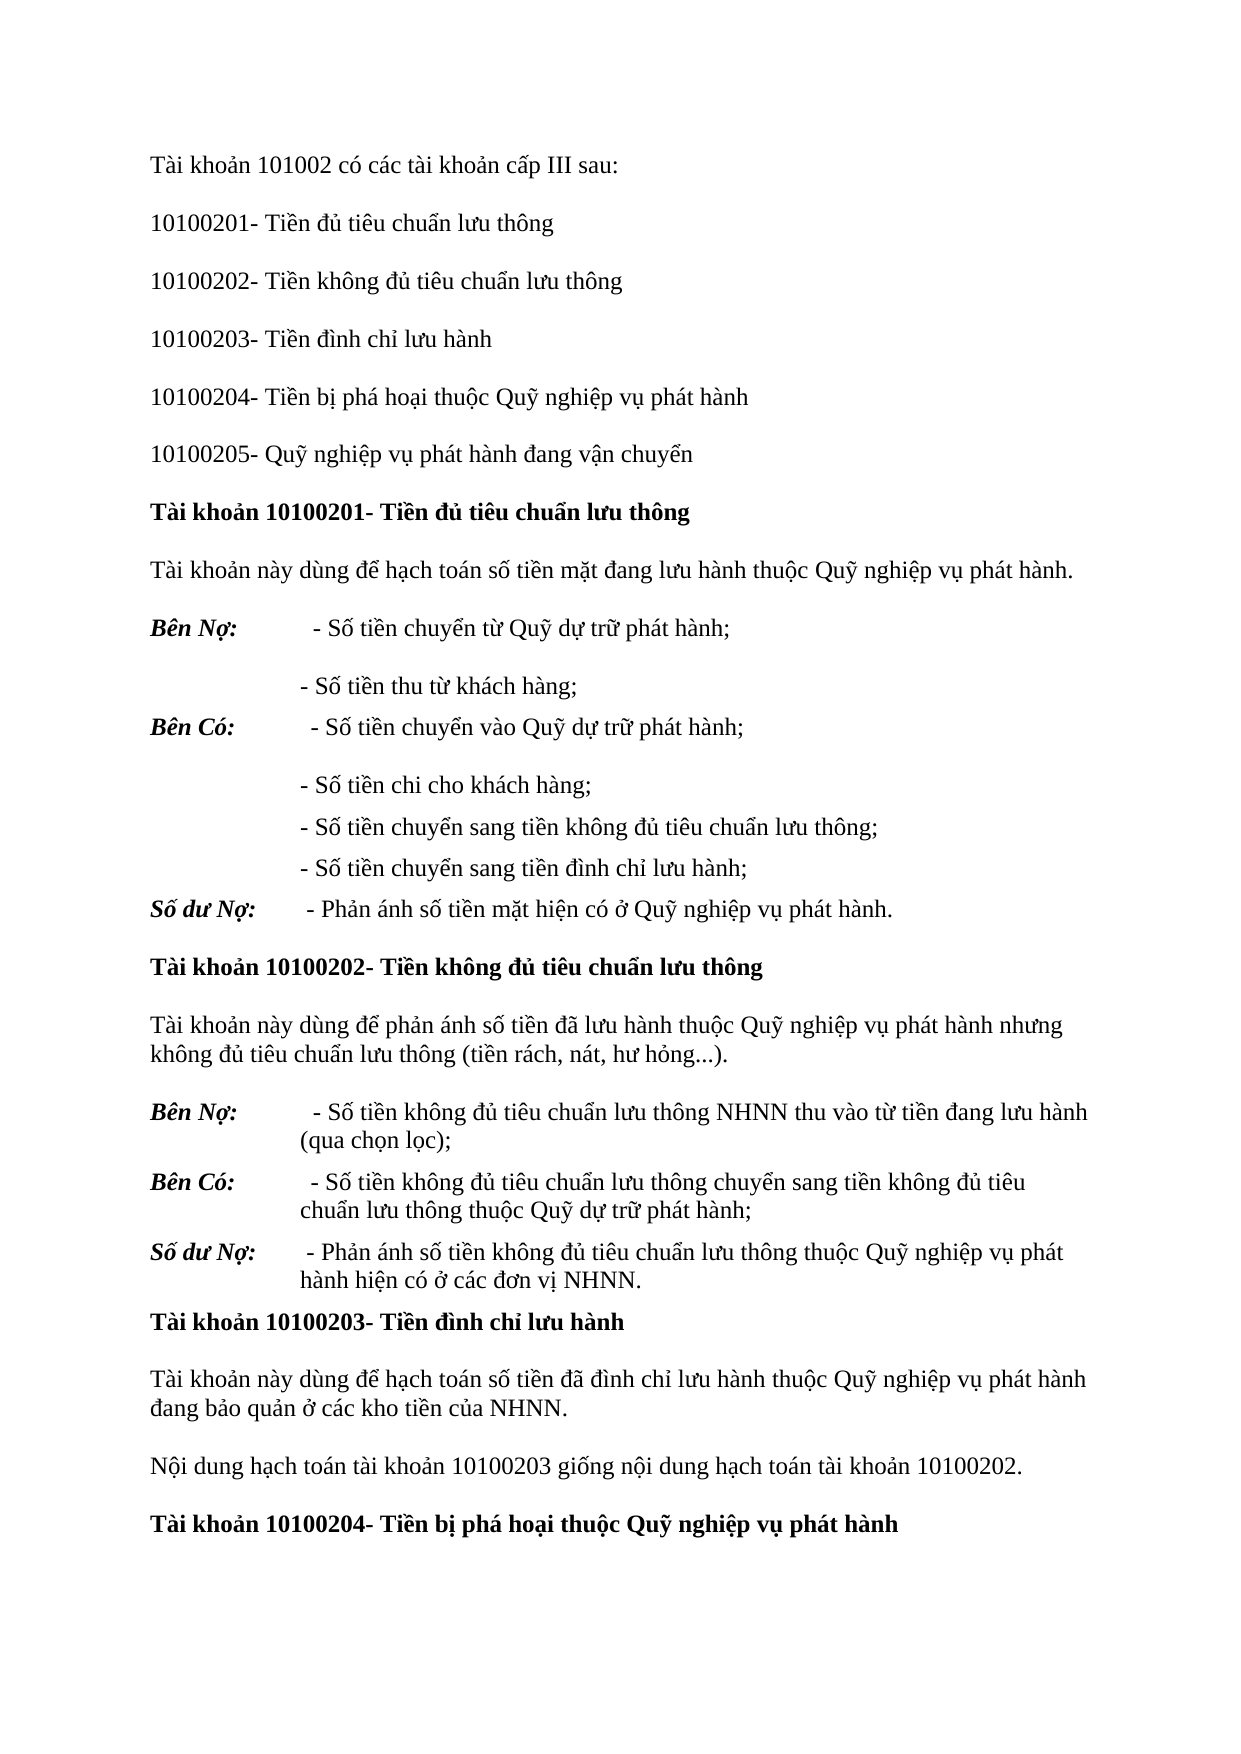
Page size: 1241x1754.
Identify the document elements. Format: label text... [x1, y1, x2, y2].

text Tài khoản 10100204- Tiền bị phá hoại thuộc Quỹ nghiệp vụ phát hành [150, 1509, 1090, 1538]
text - Số tiền chuyển sang tiền đình chỉ lưu hành; [225, 853, 1090, 882]
text 10100201- Tiền đủ tiêu chuẩn lưu thông [150, 208, 1090, 237]
text Tài khoản 10100202- Tiền không đủ tiêu chuẩn lưu thông [150, 952, 1090, 981]
text - Số tiền chuyển sang tiền không đủ tiêu chuẩn lưu thông; [225, 812, 1090, 840]
text Tài khoản 10100203- Tiền đình chỉ lưu hành [150, 1307, 1090, 1335]
text 10100204- Tiền bị phá hoại thuộc Quỹ nghiệp vụ phát hành [150, 382, 1090, 410]
text Số dư Nợ: - Phản ánh số tiền không đủ tiêu chuẩn lưu thông thuộc Quỹ nghiệp vụ phát hành hiện có ở các đơn vị NHNN. [150, 1237, 1090, 1294]
text Tài khoản 10100201- Tiền đủ tiêu chuẩn lưu thông [150, 497, 1090, 526]
text Tài khoản này dùng để hạch toán số tiền mặt đang lưu hành thuộc Quỹ nghiệp vụ phát hành. [150, 555, 1090, 584]
text 10100205- Quỹ nghiệp vụ phát hành đang vận chuyển [150, 439, 1090, 468]
text 10100202- Tiền không đủ tiêu chuẩn lưu thông [150, 266, 1090, 294]
text Tài khoản 101002 có các tài khoản cấp III sau: [150, 150, 1090, 179]
text 10100203- Tiền đình chỉ lưu hành [150, 324, 1090, 352]
text - Số tiền chi cho khách hàng; [225, 770, 1090, 799]
text Bên Nợ: - Số tiền chuyển từ Quỹ dự trữ phát hành; [150, 613, 1090, 642]
text Nội dung hạch toán tài khoản 10100203 giống nội dung hạch toán tài khoản 10100202. [150, 1451, 1090, 1480]
text Bên Có: - Số tiền chuyển vào Quỹ dự trữ phát hành; [150, 712, 1090, 741]
text Số dư Nợ: - Phản ánh số tiền mặt hiện có ở Quỹ nghiệp vụ phát hành. [150, 894, 1090, 923]
text Bên Nợ: - Số tiền không đủ tiêu chuẩn lưu thông NHNN thu vào từ tiền đang lưu hành (qua chọn lọc); [150, 1097, 1090, 1154]
text - Số tiền thu từ khách hàng; [225, 671, 1090, 700]
text Tài khoản này dùng để phản ánh số tiền đã lưu hành thuộc Quỹ nghiệp vụ phát hành nhưng không đủ tiêu chuẩn lưu thông (tiền rách, nát, hư hỏng...). [150, 1010, 1090, 1067]
text Bên Có: - Số tiền không đủ tiêu chuẩn lưu thông chuyển sang tiền không đủ tiêu chuẩn lưu thông thuộc Quỹ dự trữ phát hành; [150, 1167, 1090, 1224]
text Tài khoản này dùng để hạch toán số tiền đã đình chỉ lưu hành thuộc Quỹ nghiệp vụ phát hành đang bảo quản ở các kho tiền của NHNN. [150, 1364, 1090, 1422]
